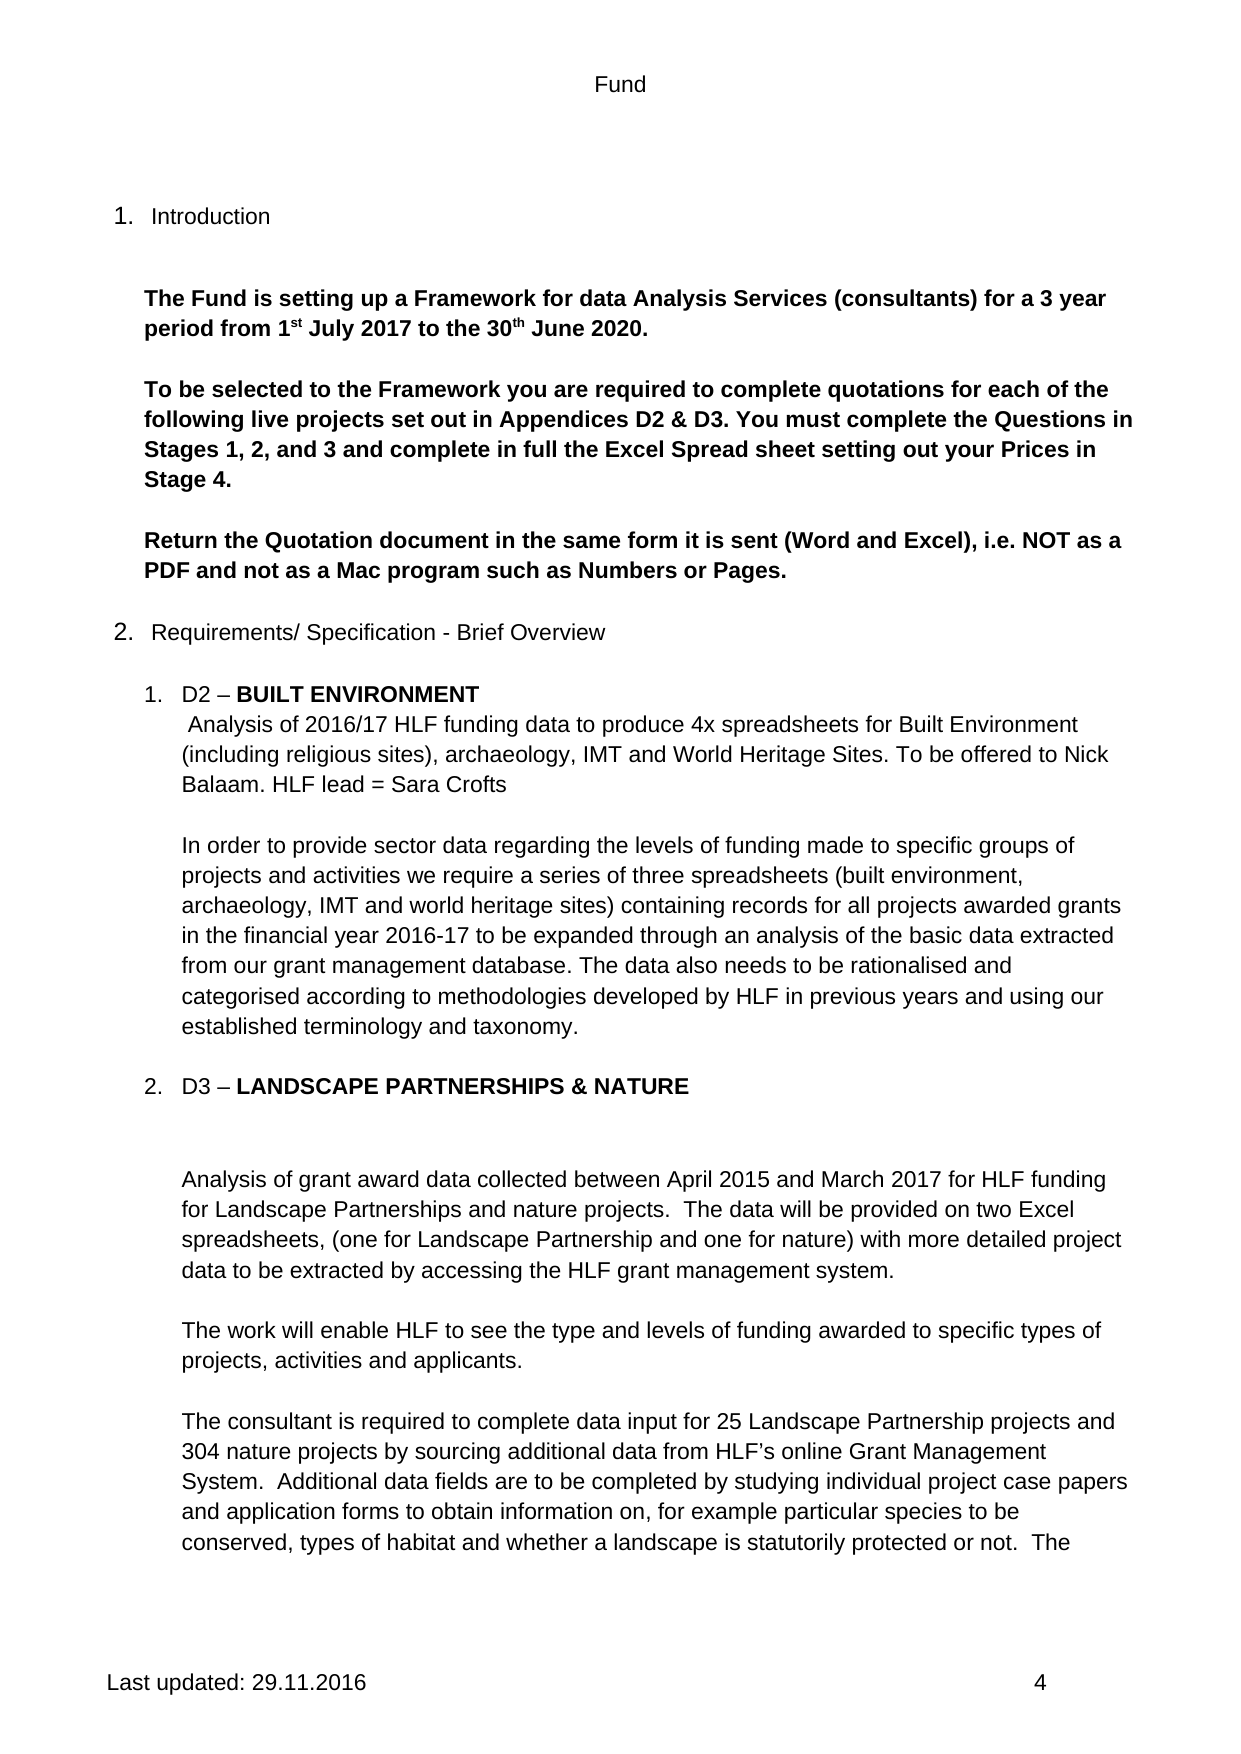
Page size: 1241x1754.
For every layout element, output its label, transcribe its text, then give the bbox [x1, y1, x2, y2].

list The work will enable HLF to see the type and levels of funding awarded to specific types of projects, activities and applicants. [181, 1317, 1134, 1373]
list D3 – LANDSCAPE PARTNERSHIPS & NATURE [144, 1073, 1134, 1100]
list Analysis of 2016/17 HLF funding data to produce 4x spreadsheets for Built Environment (including religious sites), archaeology, IMT and World Heritage Sites. To be offered to Nick Balaam. HLF lead = Sara Crofts [181, 711, 1134, 798]
list D2 – BUILT ENVIRONMENT [144, 681, 1134, 707]
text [181, 1408, 1134, 1555]
list Requirements/ Specification - Brief Overview [113, 617, 1134, 646]
list Introduction [113, 201, 1134, 230]
text The Fund is setting up a Framework for data Analysis Services (consultants) for a 3 year period from 1st July 2017 to the 30th June 2020. [144, 285, 1134, 342]
list Analysis of grant award data collected between April 2015 and March 2017 for HLF funding for Landscape Partnerships and nature projects. The data will be provided on two Excel spreadsheets, (one for Landscape Partnership and one for nature) with more detailed project data to be extracted by accessing the HLF grant management system. [181, 1166, 1134, 1283]
text To be selected to the Framework you are required to complete quotations for each of the following live projects set out in Appendices D2 & D3. You must complete the Questions in Stages 1, 2, and 3 and complete in full the Excel Spread sheet setting out your Prices in Stage 4. [144, 376, 1134, 493]
list In order to provide sector data regarding the levels of funding made to specific groups of projects and activities we require a series of three spreadsheets (built environment, archaeology, IMT and world heritage sites) containing records for all projects awarded grants in the financial year 2016-17 to be expanded through an analysis of the basic data extracted from our grant management database. The data also needs to be rationalised and categorised according to methodologies developed by HLF in previous years and using our established terminology and taxonomy. [181, 832, 1134, 1039]
text Return the Quotation document in the same form it is sent (Word and Excel), i.e. NOT as a PDF and not as a Mac program such as Numbers or Pages. [144, 527, 1134, 583]
